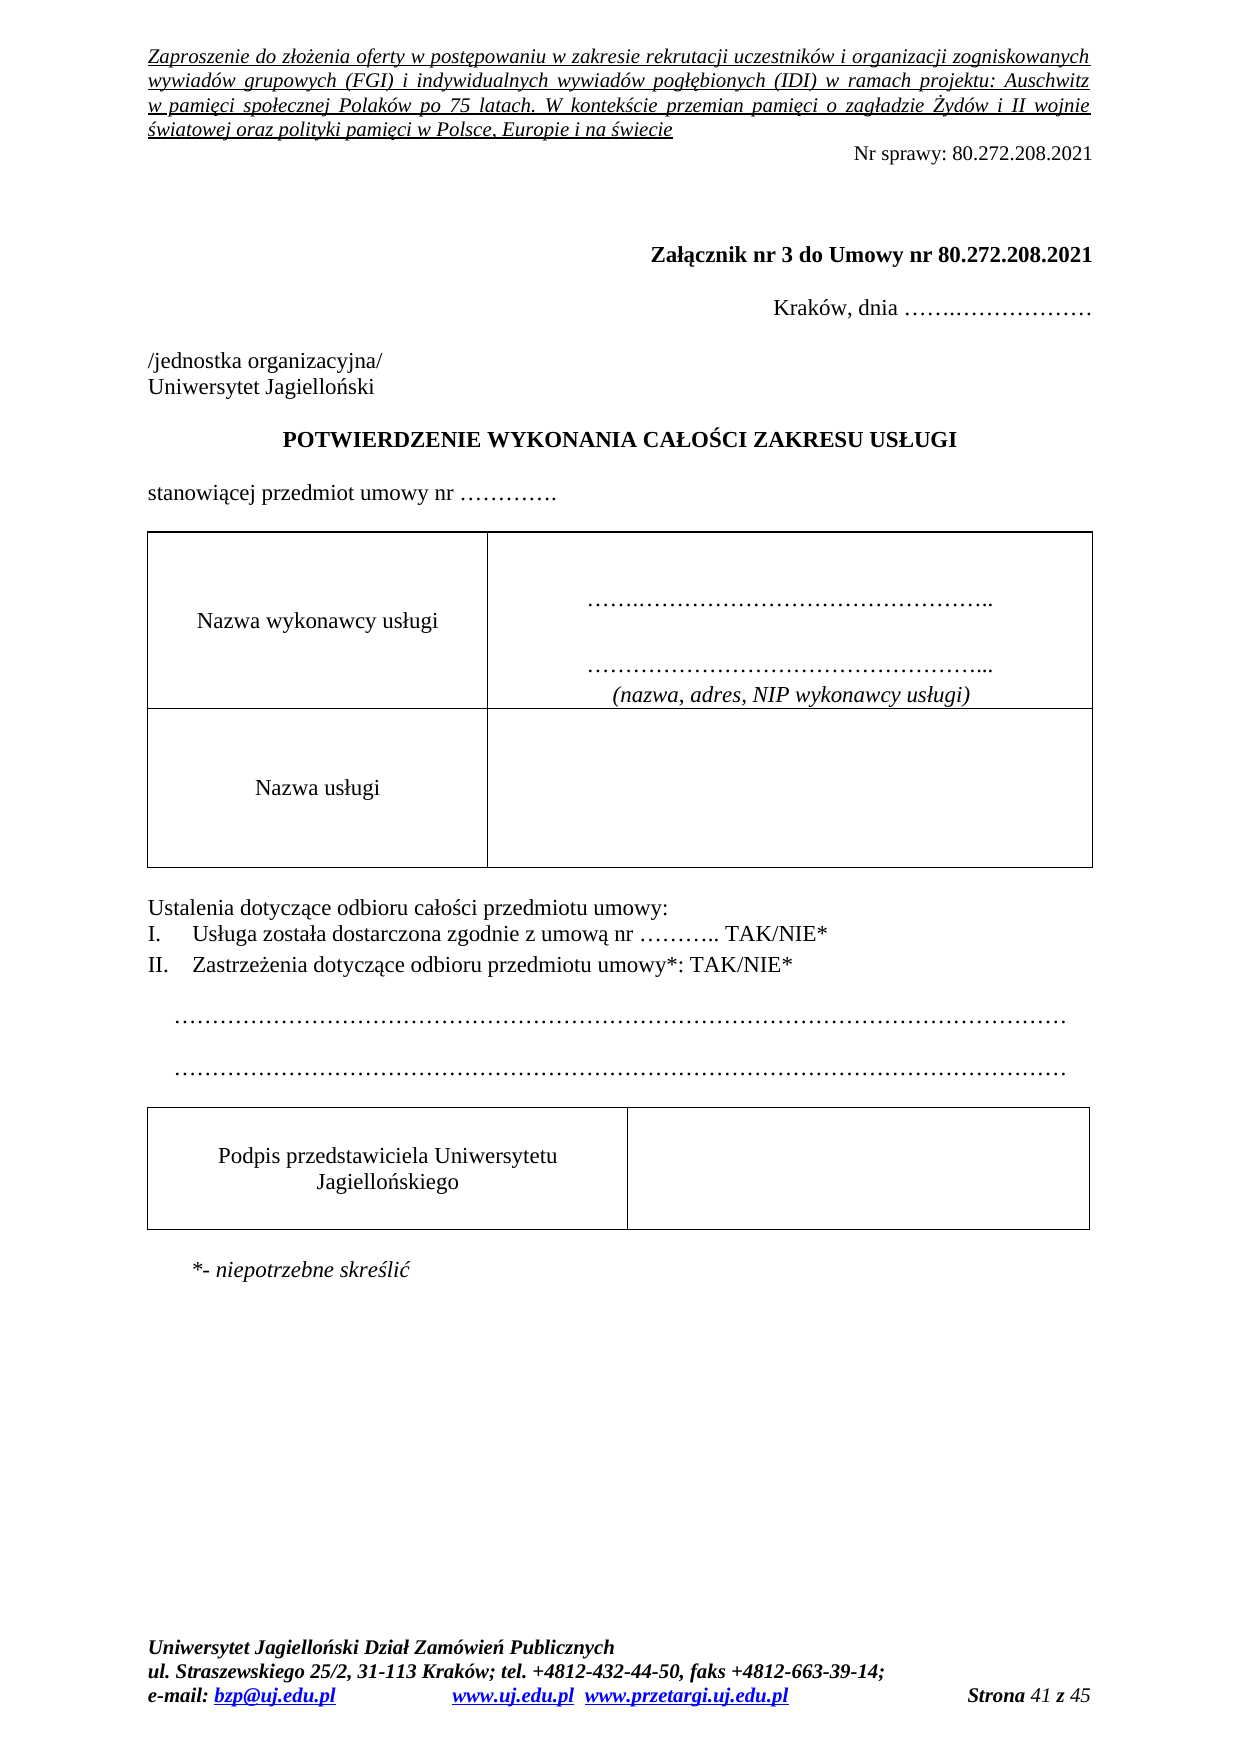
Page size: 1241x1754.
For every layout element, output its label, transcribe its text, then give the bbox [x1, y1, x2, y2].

text Załącznik nr 3 do Umowy nr 80.272.208.2021 [148, 241, 1093, 268]
table_header [628, 1108, 1089, 1229]
text ……………………………………………………………………………………………………… [148, 1002, 1093, 1028]
text /jednostka organizacyjna/ [148, 347, 1093, 373]
list Zastrzeżenia dotyczące odbioru przedmiotu umowy*: TAK/NIE* [148, 951, 1093, 977]
table_cell Nazwa usługi [148, 709, 487, 867]
table_header …….……………………………………….. ……………………………………………... (nazwa, adres, NIP wykonawcy usługi) [488, 533, 1092, 707]
text Ustalenia dotyczące odbioru całości przedmiotu umowy: [148, 894, 1093, 920]
table_header Nazwa wykonawcy usługi [148, 533, 487, 707]
text ……………………………………………………………………………………………………… [148, 1054, 1093, 1081]
list Usługa została dostarczona zgodnie z umową nr ……….. TAK/NIE* [148, 920, 1093, 947]
text *- niepotrzebne skreślić [185, 1256, 1093, 1283]
text Uniwersytet Jagielloński [148, 373, 1093, 399]
text POTWIERDZENIE WYKONANIA CAŁOŚCI ZAKRESU USŁUGI [148, 426, 1093, 452]
table_cell [488, 709, 1092, 867]
text Kraków, dnia …….……………… [738, 294, 1093, 321]
table_header Podpis przedstawiciela Uniwersytetu Jagiellońskiego [148, 1108, 627, 1229]
text stanowiącej przedmiot umowy nr …………. [148, 479, 1093, 505]
